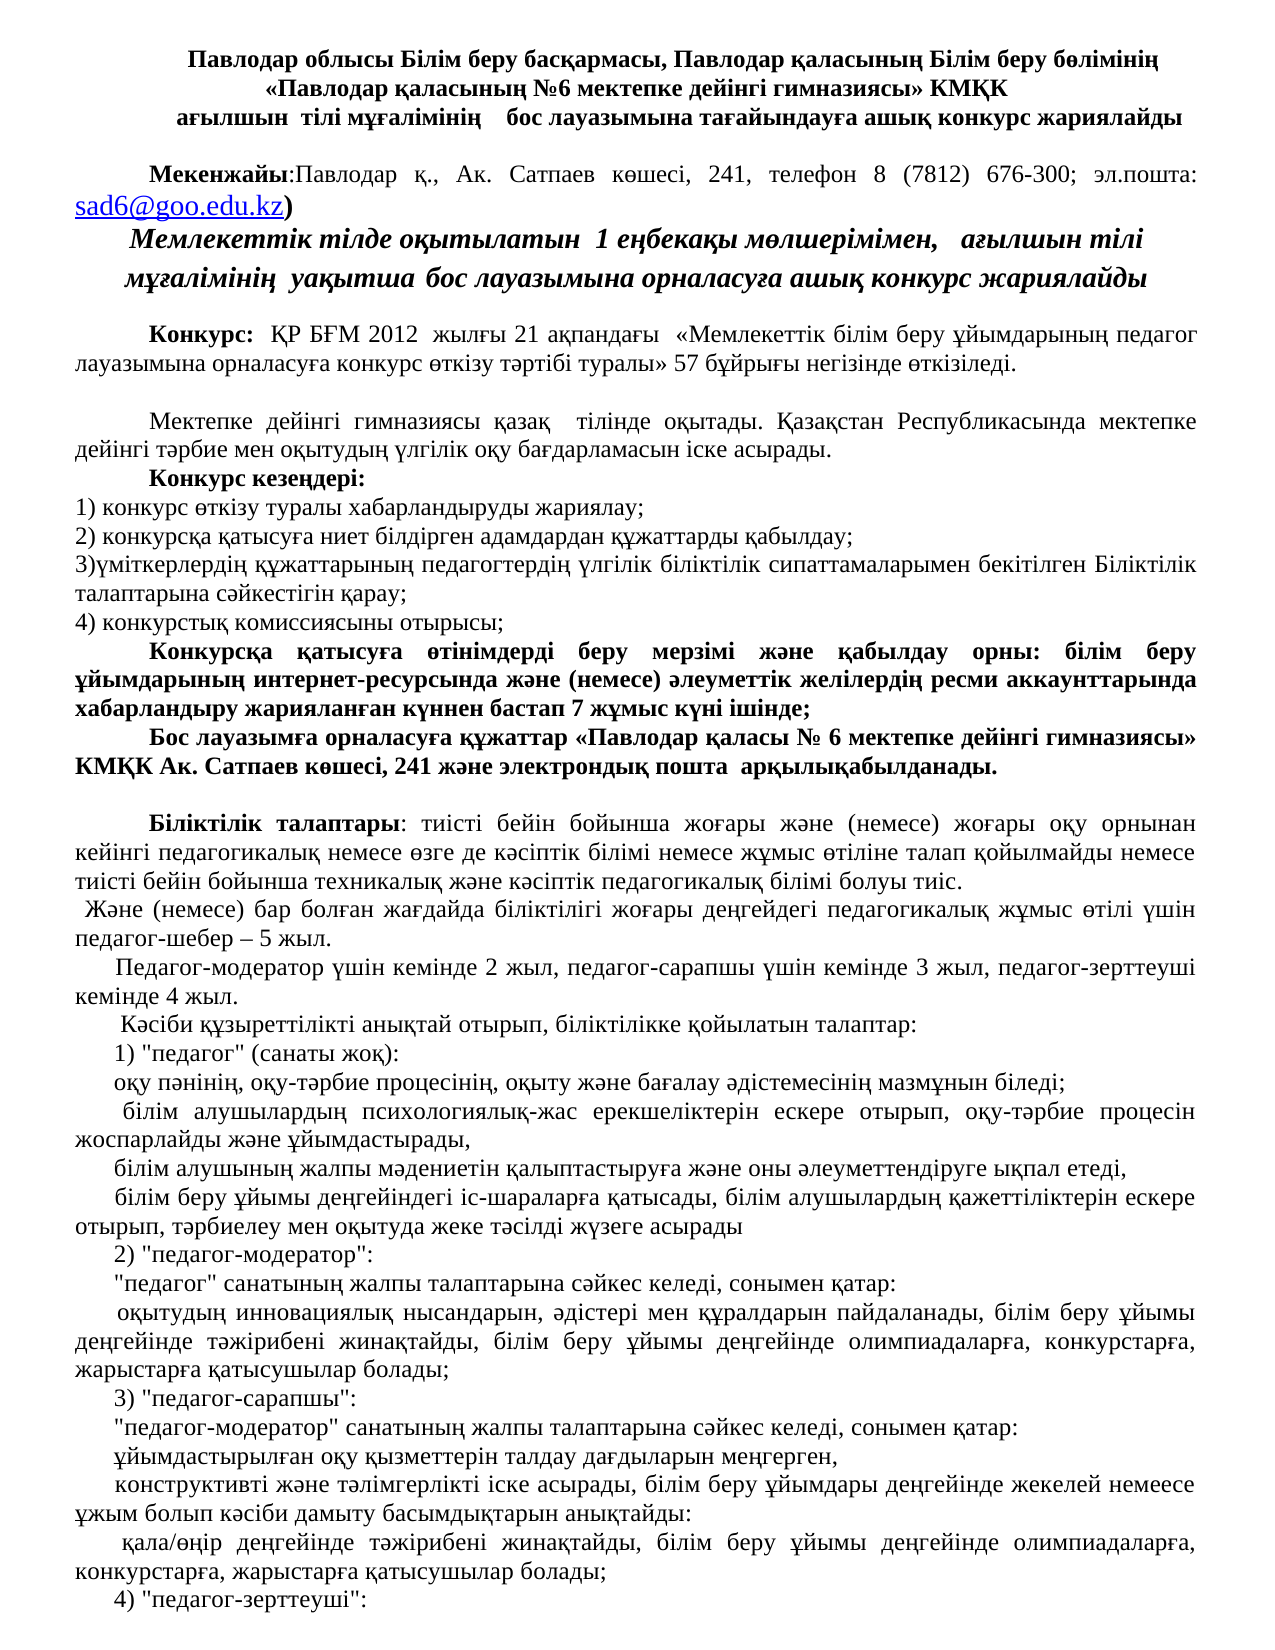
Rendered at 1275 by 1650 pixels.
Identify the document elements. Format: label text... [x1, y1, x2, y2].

text оқытудың инновациялық нысандарын, әдістері мен құралдарын пайдаланады, білім беру ұйымы деңгейінде тәжірибені жинақтайды, білім беру ұйымы деңгейінде олимпиадаларға, конкурстарға, жарыстарға қатысушылар болады; [75, 1297, 1198, 1383]
text Конкурс кезеңдері: [75, 463, 1198, 492]
text 1) "педагог" (санаты жоқ): [75, 1038, 1198, 1067]
text Конкурс: ҚР БҒМ 2012 жылғы 21 ақпандағы «Мемлекеттік білім беру ұйымдарының педагог лауазымына орналасуға конкурс өткізу тәртібі туралы» 57 бұйрығы негізінде өткізіледі. [75, 319, 1198, 377]
text "педагог" санатының жалпы талаптарына сәйкес келеді, сонымен қатар: [75, 1268, 1198, 1297]
text ұйымдастырылған оқу қызметтерін талдау дағдыларын меңгерген, [75, 1441, 1198, 1469]
text Мемлекеттік тілде оқытылатын 1 еңбекақы мөлшерімімен, ағылшын тілі мұғалімінің уақытша бос лауазымына орналасуға ашық конкурс жариялайды [75, 222, 1198, 294]
text қала/өңір деңгейінде тәжірибені жинақтайды, білім беру ұйымы деңгейінде олимпиадаларға, конкурстарға, жарыстарға қатысушылар болады; [75, 1527, 1198, 1584]
text Конкурсқа қатысуға өтінімдерді беру мерзімі және қабылдау орны: білім беру ұйымдарының интернет-ресурсында және (немесе) әлеуметтік желілердің ресми аккаунттарында хабарландыру жарияланған күннен бастап 7 жұмыс күні ішінде; [75, 636, 1198, 722]
text Бос лауазымға орналасуға құжаттар «Павлодар қаласы № 6 мектепке дейінгі гимназиясы» КМҚК Ак. Сатпаев көшесі, 241 және электрондық пошта арқылықабылданады. [75, 722, 1198, 779]
text Павлодар облысы Білім беру басқармасы, Павлодар қаласының Білім беру бөлімінің «Павлодар қаласының №6 мектепке дейінгі гимназиясы» КМҚК [75, 44, 1198, 102]
text 4) "педагог-зерттеуші": [75, 1584, 1198, 1613]
text Және (немесе) бар болған жағдайда біліктілігі жоғары деңгейдегі педагогикалық жұмыс өтілі үшін педагог-шебер – 5 жыл. [75, 894, 1198, 952]
text ағылшын тілі мұғалімінің бос лауазымына тағайындауға ашық конкурс жариялайды [75, 102, 1198, 131]
text конструктивті және тәлімгерлікті іске асырады, білім беру ұйымдары деңгейінде жекелей немеесе ұжым болып кәсіби дамыту басымдықтарын анықтайды: [75, 1469, 1198, 1527]
text 2) "педагог-модератор": [75, 1239, 1198, 1268]
text Мекенжайы:Павлодар қ., Ак. Сатпаев көшесі, 241, телефон 8 (7812) 676-300; эл.пошта: sad6@goo.edu.kz) [75, 159, 1198, 222]
text 3)үміткерлердің құжаттарының педагогтердің үлгілік біліктілік сипаттамаларымен бекітілген Біліктілік талаптарына сәйкестігін қарау; [75, 549, 1198, 607]
text Мектепке дейінгі гимназиясы қазақ тілінде оқытады. Қазақстан Республикасында мектепке дейінгі тәрбие мен оқытудың үлгілік оқу бағдарламасын іске асырады. [75, 406, 1198, 463]
text 1) конкурс өткізу туралы хабарландыруды жариялау; [75, 492, 1198, 521]
text білім алушының жалпы мәдениетін қалыптастыруға және оны әлеуметтендіруге ықпал етеді, [75, 1153, 1198, 1182]
text 3) "педагог-сарапшы": [75, 1383, 1198, 1412]
text білім алушылардың психологиялық-жас ерекшеліктерін ескере отырып, оқу-тәрбие процесін жоспарлайды және ұйымдастырады, [75, 1096, 1198, 1153]
text Педагог-модератор үшін кемінде 2 жыл, педагог-сарапшы үшін кемінде 3 жыл, педагог-зерттеуші кемінде 4 жыл. [75, 952, 1198, 1009]
text 2) конкурсқа қатысуға ниет білдірген адамдардан құжаттарды қабылдау; [75, 521, 1198, 549]
text білім беру ұйымы деңгейіндегі іс-шараларға қатысады, білім алушылардың қажеттіліктерін ескере отырып, тәрбиелеу мен оқытуда жеке тәсілді жүзеге асырады [75, 1182, 1198, 1239]
text Біліктілік талаптары: тиісті бейін бойынша жоғары және (немесе) жоғары оқу орнынан кейінгі педагогикалық немесе өзге де кәсіптік білімі немесе жұмыс өтіліне талап қойылмайды немесе тиісті бейін бойынша техникалық және кәсіптік педагогикалық білімі болуы тиіс. [75, 808, 1198, 894]
text оқу пәнінің, оқу-тәрбие процесінің, оқыту және бағалау әдістемесінің мазмұнын біледі; [75, 1067, 1198, 1096]
text Кәсіби құзыреттілікті анықтай отырып, біліктілікке қойылатын талаптар: [75, 1009, 1198, 1038]
text "педагог-модератор" санатының жалпы талаптарына сәйкес келеді, сонымен қатар: [75, 1412, 1198, 1441]
text 4) конкурстық комиссиясыны отырысы; [75, 607, 1198, 636]
